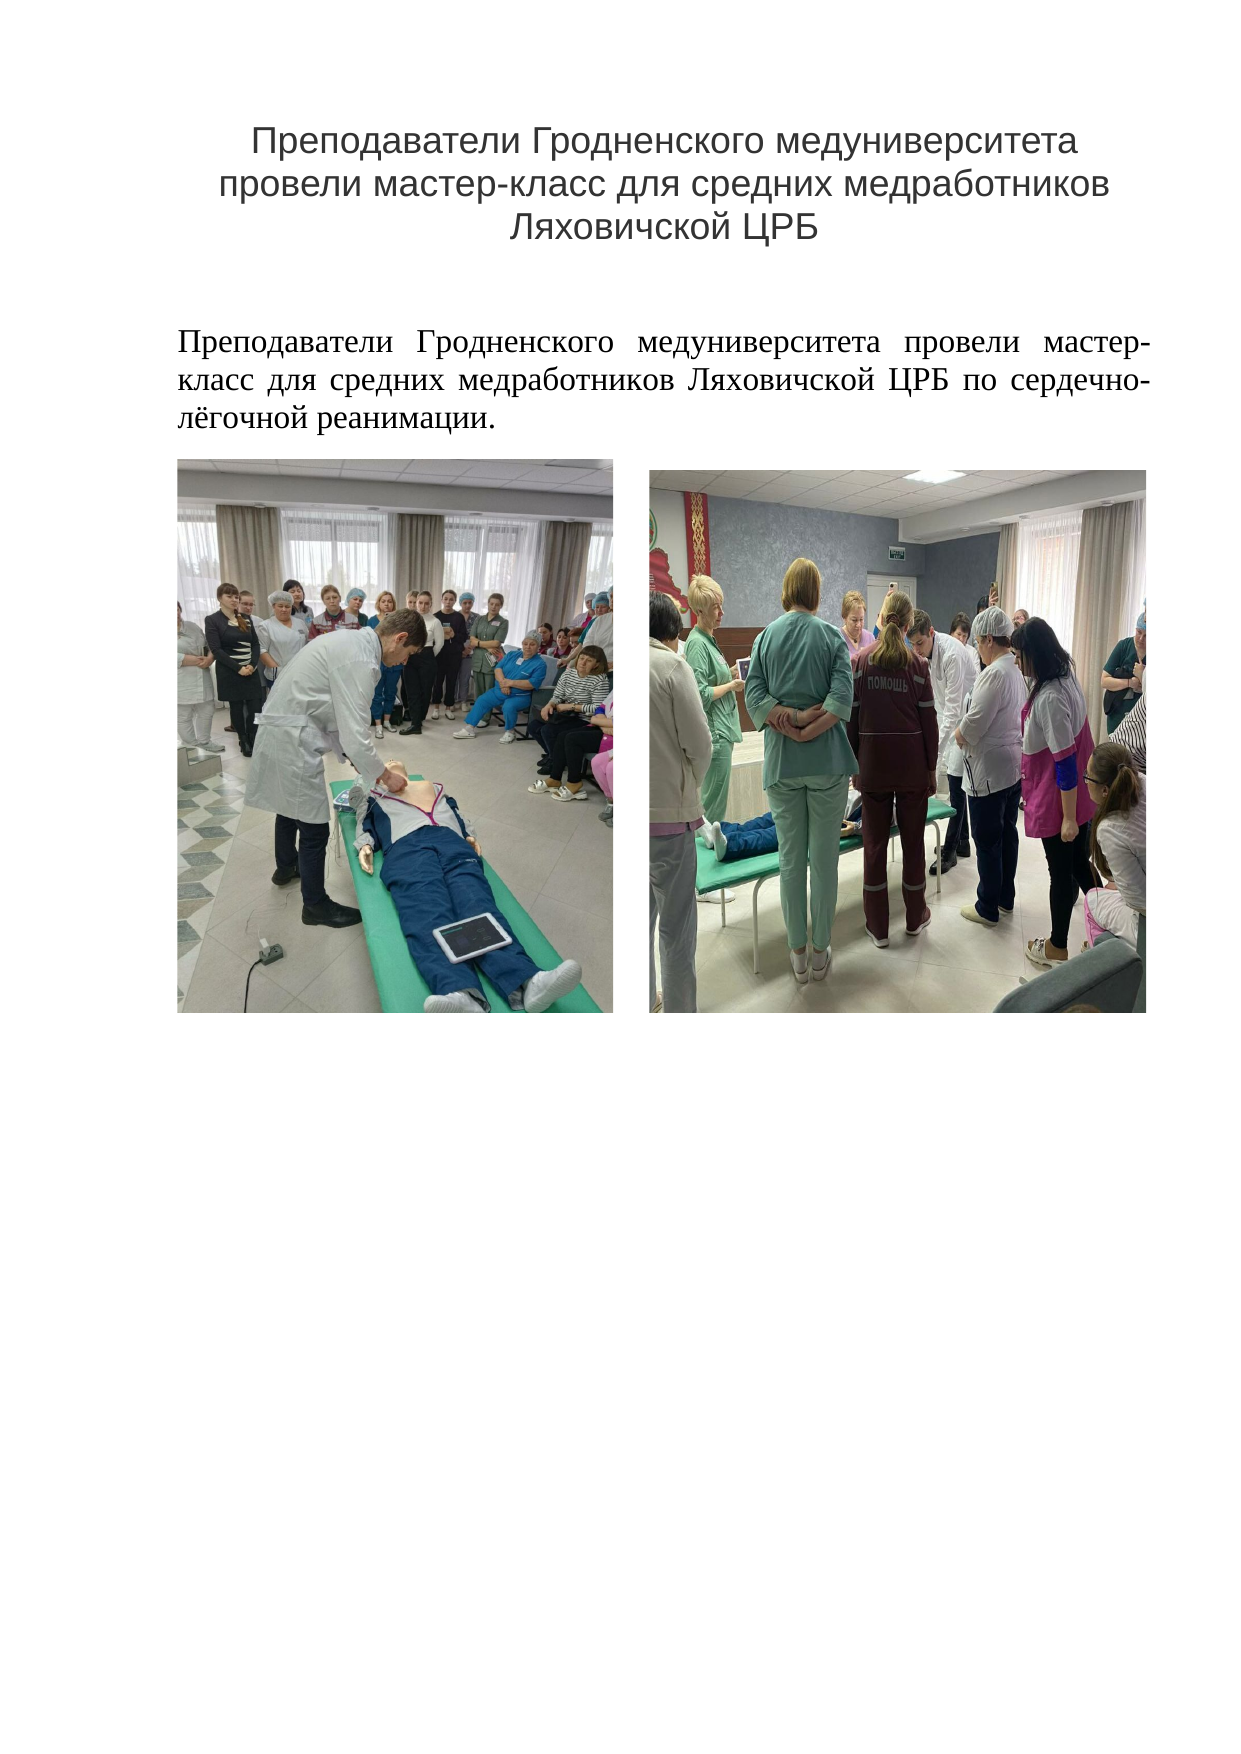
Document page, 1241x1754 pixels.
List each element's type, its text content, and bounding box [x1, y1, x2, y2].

text Преподаватели Гродненского медуниверситета провели мастер-класс для средних медработников Ляховичской ЦРБ по сердечно-лёгочной реанимации. [177, 321, 1152, 436]
picture [177, 459, 614, 1013]
picture [649, 470, 1147, 1013]
text Преподаватели Гродненского медуниверситета провели мастер-класс для средних медработников Ляховичской ЦРБ [177, 118, 1152, 247]
